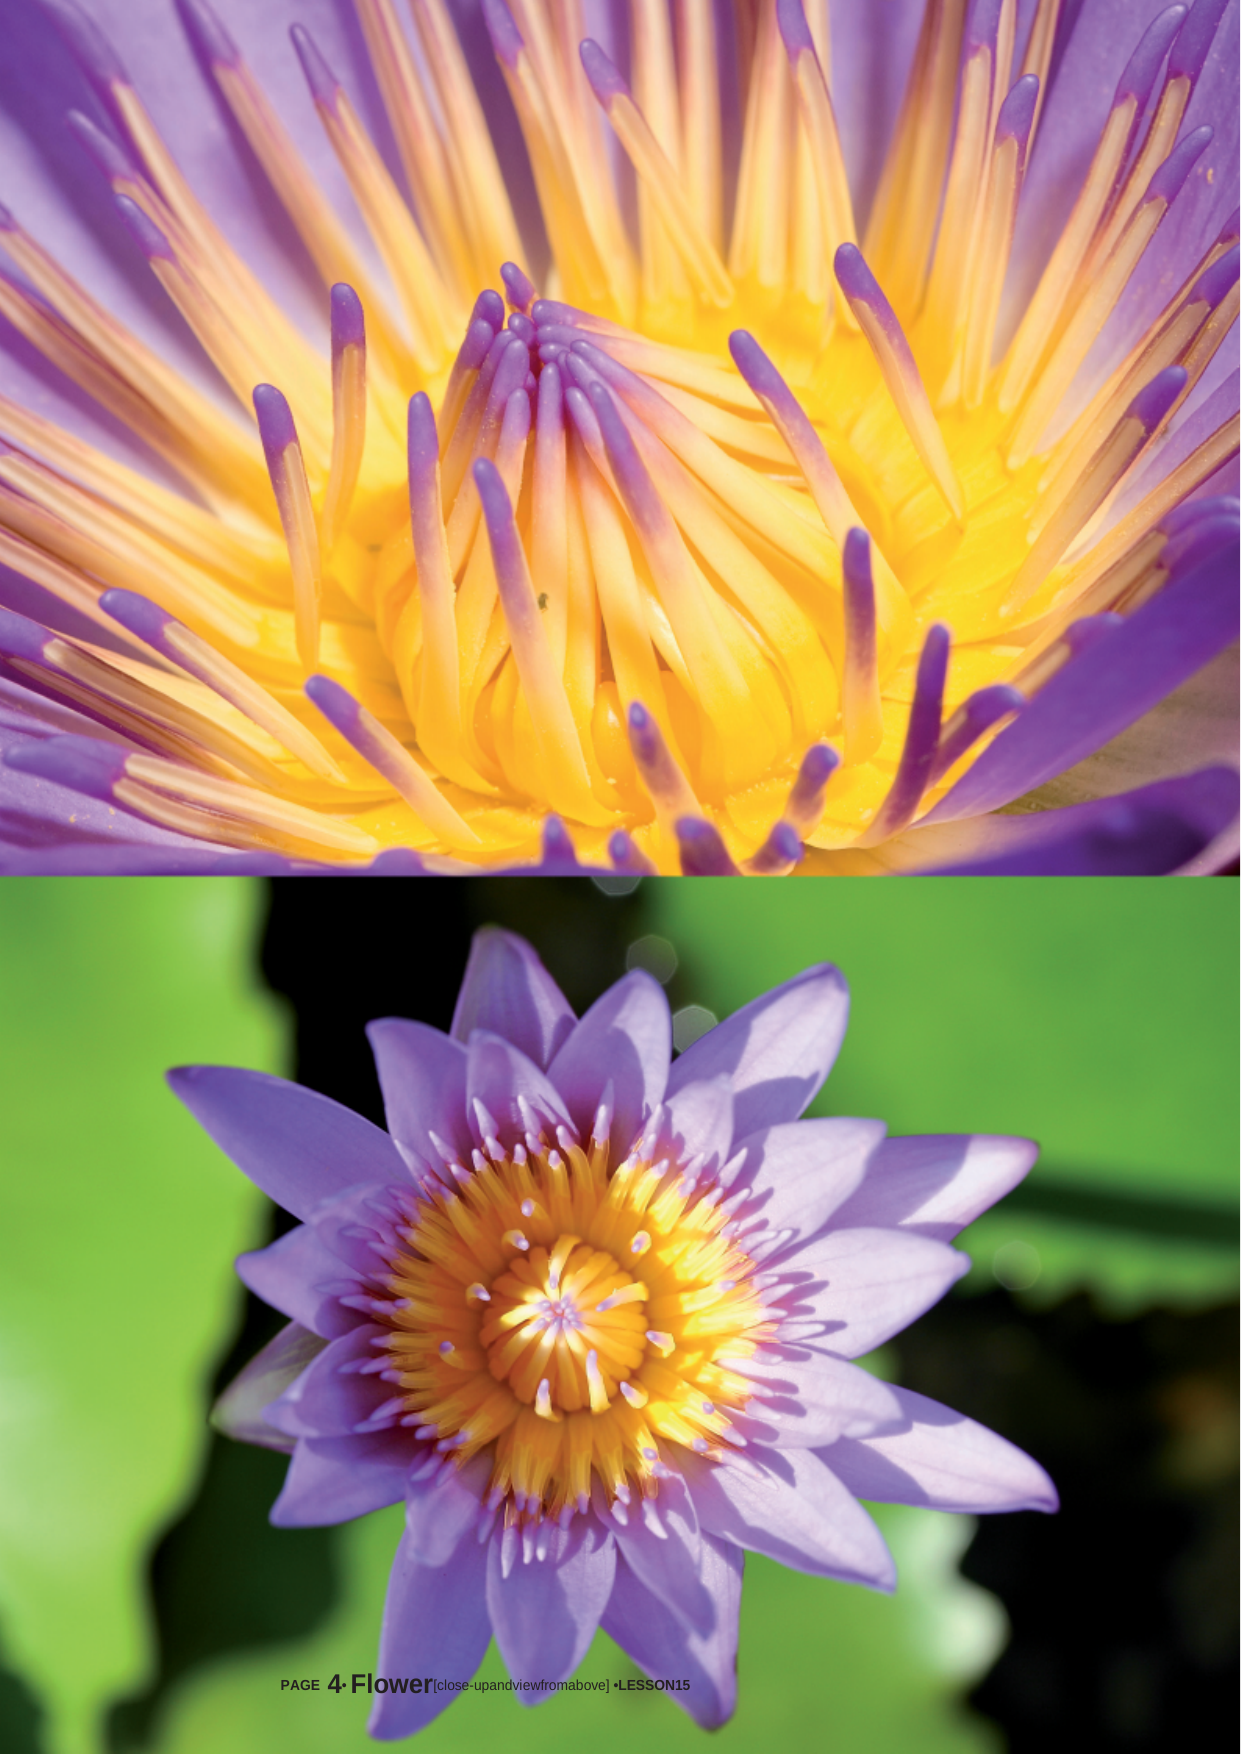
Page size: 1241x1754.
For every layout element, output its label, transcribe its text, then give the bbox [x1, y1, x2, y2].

text PAGE 4• Flower[close-upandviewfromabove] •LESSON15 [280, 1665, 1065, 1699]
picture [0, 0, 1241, 1754]
